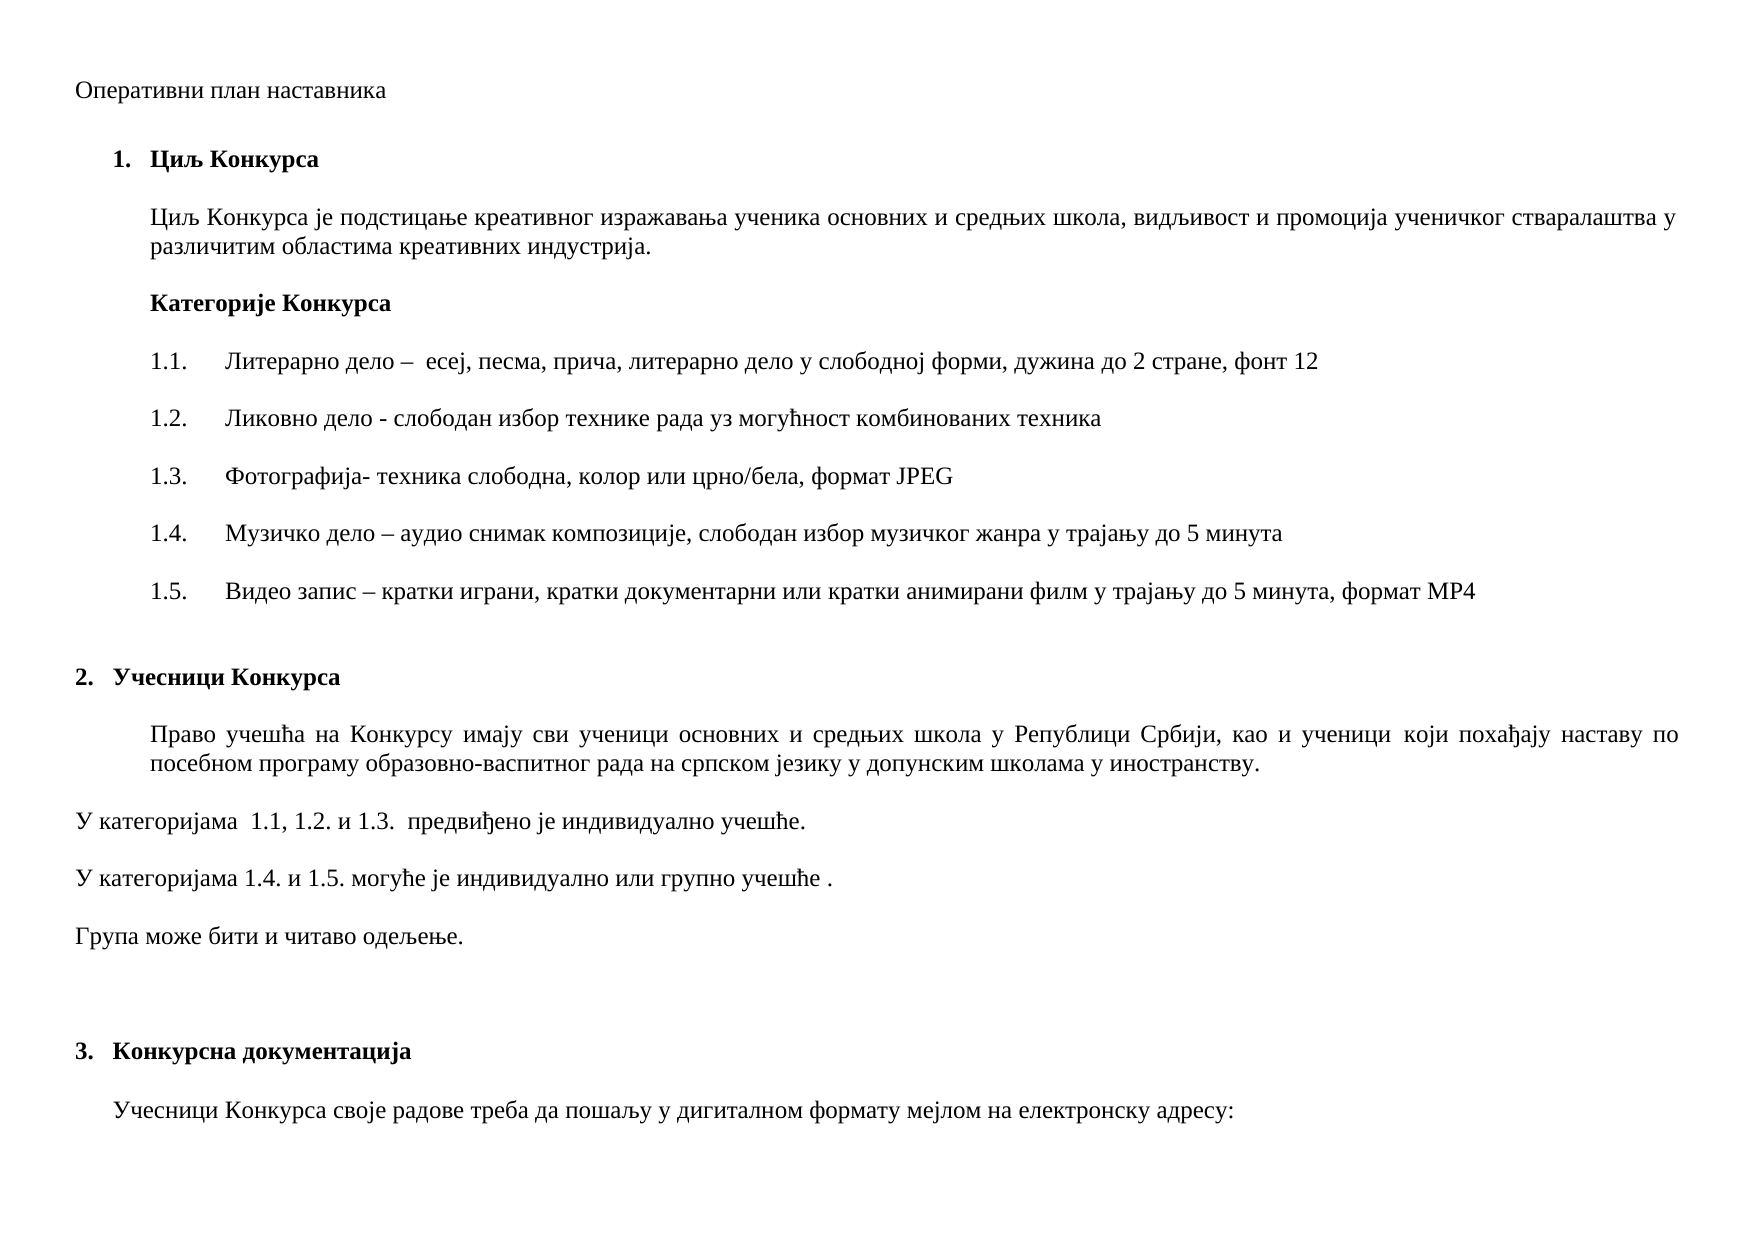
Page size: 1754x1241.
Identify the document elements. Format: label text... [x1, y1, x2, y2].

list Право учешћа на Конкурсу имају сви ученици основних и средњих школа у Републици Србији, као и ученици који похађају настaву по посебном програму образовно-васпитног рада на српском језику у допунским школама у иностранству. [150, 719, 1679, 777]
list Фотографија- техника слободна, колор или црно/бела, формат JPEG [150, 461, 1679, 489]
list Категорије Конкурса [150, 288, 1679, 317]
list Циљ Конкурса [112, 144, 1679, 173]
text У категоријама 1.4. и 1.5. могуће је индивидуално или групно учешће . [75, 863, 1679, 892]
list Литерарно дело – есеј, песма, прича, литерарно дело у слободној форми, дужина до 2 стране, фонт 12 [150, 346, 1679, 374]
list Музичко дело – аудио снимак композиције, слободан избор музичког жанра у трајању до 5 минута [150, 518, 1679, 547]
list Циљ Конкурса је подстицање креативног изражавања ученика основних и средњих школа, видљивост и промоција ученичког стваралаштва у различитим областима креативних индустрија. [150, 202, 1679, 259]
list Конкурсна документација [75, 1036, 1679, 1064]
text Учесници Конкурса своје радове треба да пошаљу у дигиталном формату мејлом на електронску адресу: [75, 1096, 1679, 1124]
text У категоријама 1.1, 1.2. и 1.3. предвиђено је индивидуално учешће. [75, 806, 1679, 834]
list Учесници Конкурса [75, 662, 1679, 691]
list Ликовно дело - слободан избор технике рада уз могућност комбинованих техника [150, 403, 1679, 432]
text Група може бити и читаво одељење. [75, 921, 1679, 949]
list Видео запис – кратки играни, кратки документарни или кратки анимирани филм у трајању до 5 минута, формат MP4 [150, 576, 1679, 604]
